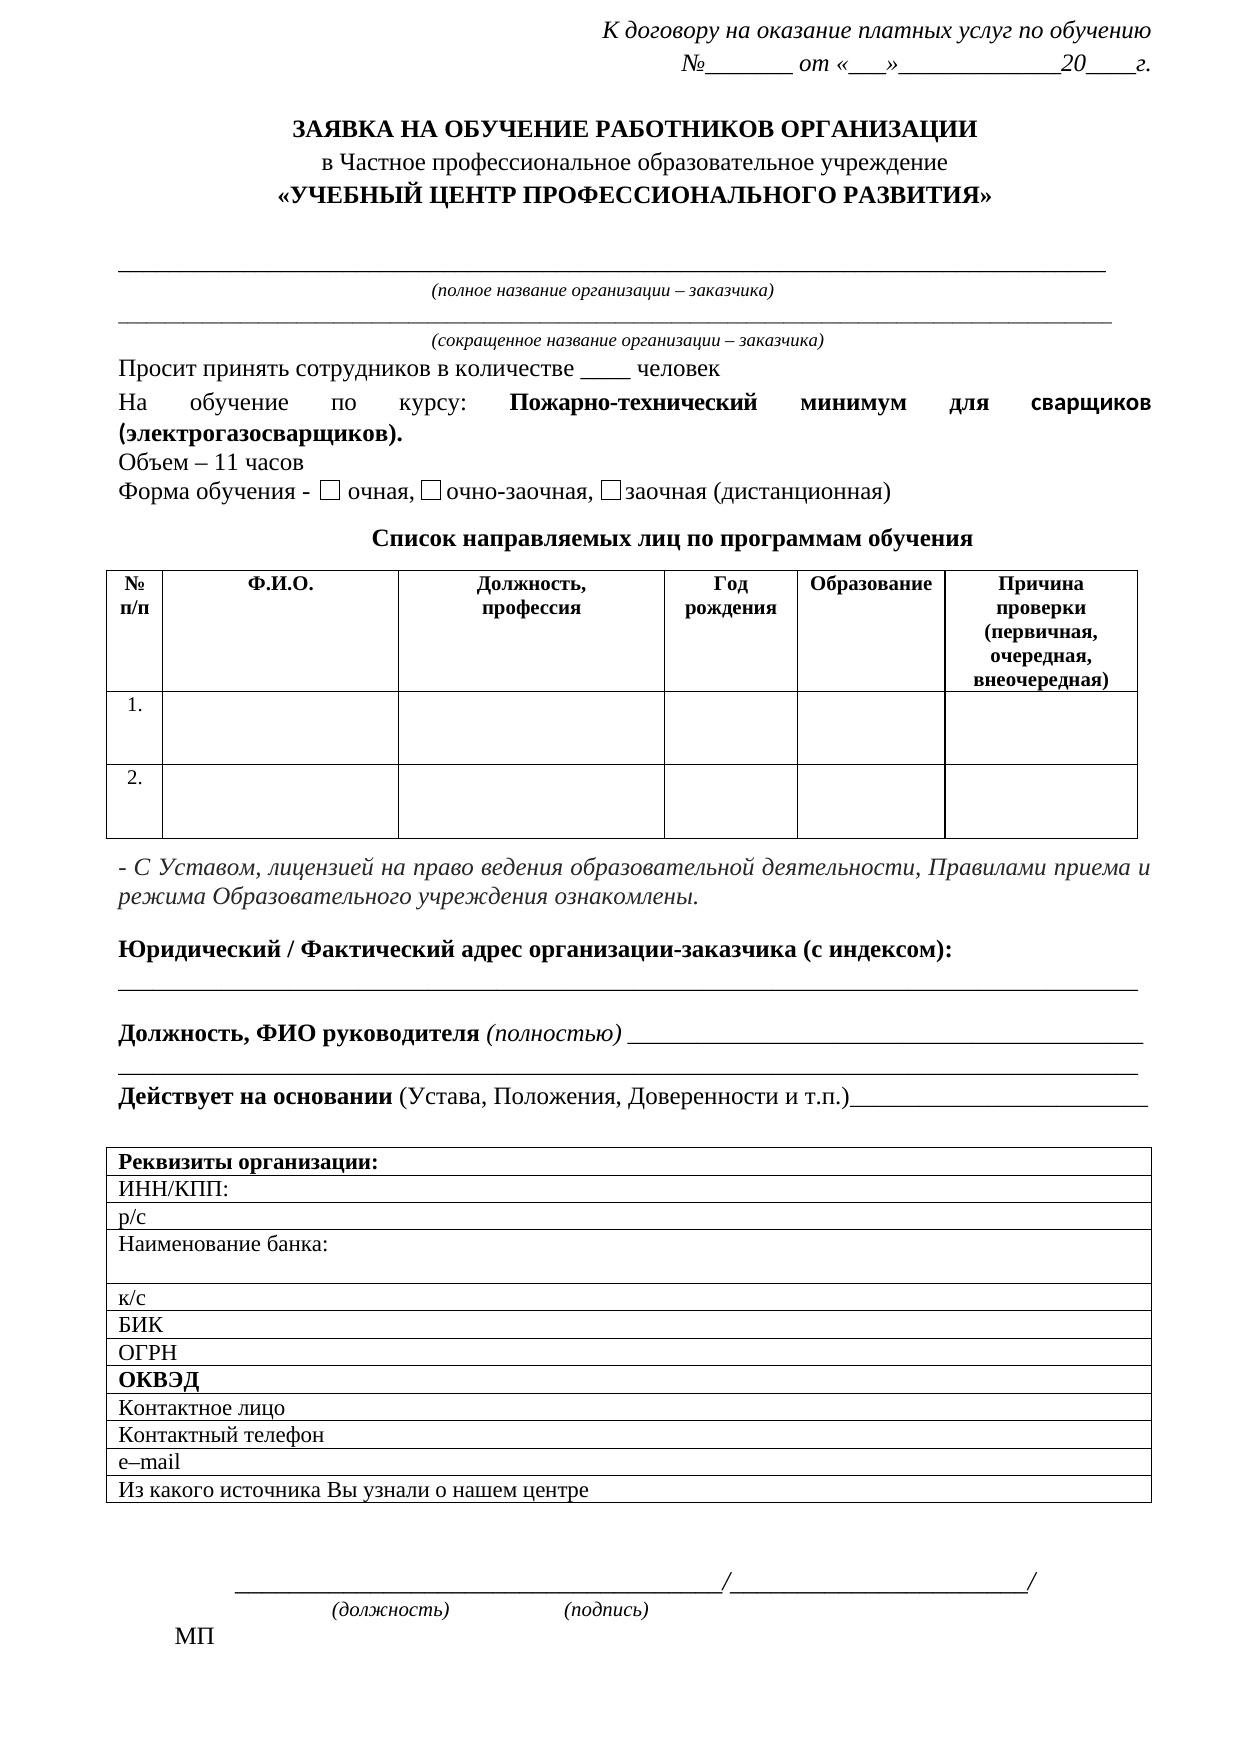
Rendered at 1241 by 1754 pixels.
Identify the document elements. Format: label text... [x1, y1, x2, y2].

text _______________________________________________________________________________ [118, 246, 1152, 275]
text Юридический / Фактический адрес организации-заказчика (с индексом): [118, 934, 1152, 962]
table_cell [665, 692, 797, 764]
text _________________________________________________________________________________________ [118, 967, 1152, 993]
table_cell [665, 765, 797, 837]
table_cell 1. [107, 692, 162, 764]
text Просит принять сотрудников в количестве ____ человек [118, 353, 1152, 382]
table_cell ОГРН [107, 1339, 1151, 1365]
list Список направляемых лиц по программам обучения [193, 523, 1152, 552]
text На обучение по курсу: Пожарно-технический минимум для сварщиков (электрогазосварщиков). [118, 386, 1152, 447]
text ____________________________________/______________________/ [118, 1566, 1152, 1597]
text (полное название организации – заказчика) [118, 279, 1152, 301]
text ЗАЯВКА НА ОБУЧЕНИЕ РАБОТНИКОВ ОРГАНИЗАЦИИ [118, 114, 1152, 143]
table_cell Контактный телефон [107, 1421, 1151, 1447]
table_header № п/п [107, 571, 162, 691]
table_header Должность, профессия [399, 571, 664, 691]
table_cell р/с [107, 1203, 1151, 1229]
table_cell [946, 692, 1137, 764]
text (сокращенное название организации – заказчика) [118, 328, 1152, 350]
text «УЧЕБНЫЙ ЦЕНТР ПРОФЕССИОНАЛЬНОГО РАЗВИТИЯ» [118, 180, 1152, 209]
table_cell ОКВЭД [107, 1366, 1151, 1393]
table_cell [163, 692, 398, 764]
text МП [118, 1621, 1152, 1649]
table_cell [163, 765, 398, 837]
table_header Реквизиты организации: [107, 1148, 1151, 1174]
table_cell БИК [107, 1311, 1151, 1338]
text Форма обучения - очная, очно-заочная, заочная (дистанционная) [118, 476, 1152, 505]
text Должность, ФИО руководителя (полностью) _____________________________________________ [118, 1018, 1152, 1047]
table_cell [798, 692, 944, 764]
table_cell [946, 765, 1137, 837]
text №_______ от «___»_____________20____г. [118, 48, 1152, 77]
text К договору на оказание платных услуг по обучению [118, 15, 1152, 43]
table_header Причина проверки (первичная, очередная, внеочередная) [946, 571, 1137, 691]
table_cell [399, 692, 664, 764]
table_cell Контактное лицо [107, 1394, 1151, 1420]
text (должность) (подпись) [118, 1597, 1152, 1621]
text Действует на основании (Устава, Положения, Доверенности и т.п.)__________________________ [118, 1081, 1152, 1110]
text _________________________________________________________________________________________ [118, 1051, 1152, 1077]
table_cell [798, 765, 944, 837]
text в Частное профессиональное образовательное учреждение [118, 147, 1152, 176]
text __________________________________________________________________________________________________________ [118, 304, 1152, 325]
table_cell ИНН/КПП: [107, 1176, 1151, 1202]
text Объем – 11 часов [118, 447, 1152, 476]
table_cell Наименование банка: [107, 1230, 1151, 1283]
table_cell 2. [107, 765, 162, 837]
table_cell [399, 765, 664, 837]
table_cell к/с [107, 1284, 1151, 1310]
table_cell Из какого источника Вы узнали о нашем центре [107, 1476, 1151, 1502]
text - С Уставом, лицензией на право ведения образовательной деятельности, Правилами приема и режима Образовательного учреждения ознакомлены. [118, 852, 1152, 910]
table_cell e–mail [107, 1449, 1151, 1475]
table_header Ф.И.О. [163, 571, 398, 691]
table_header Образование [798, 571, 944, 691]
table_header Год рождения [665, 571, 797, 691]
